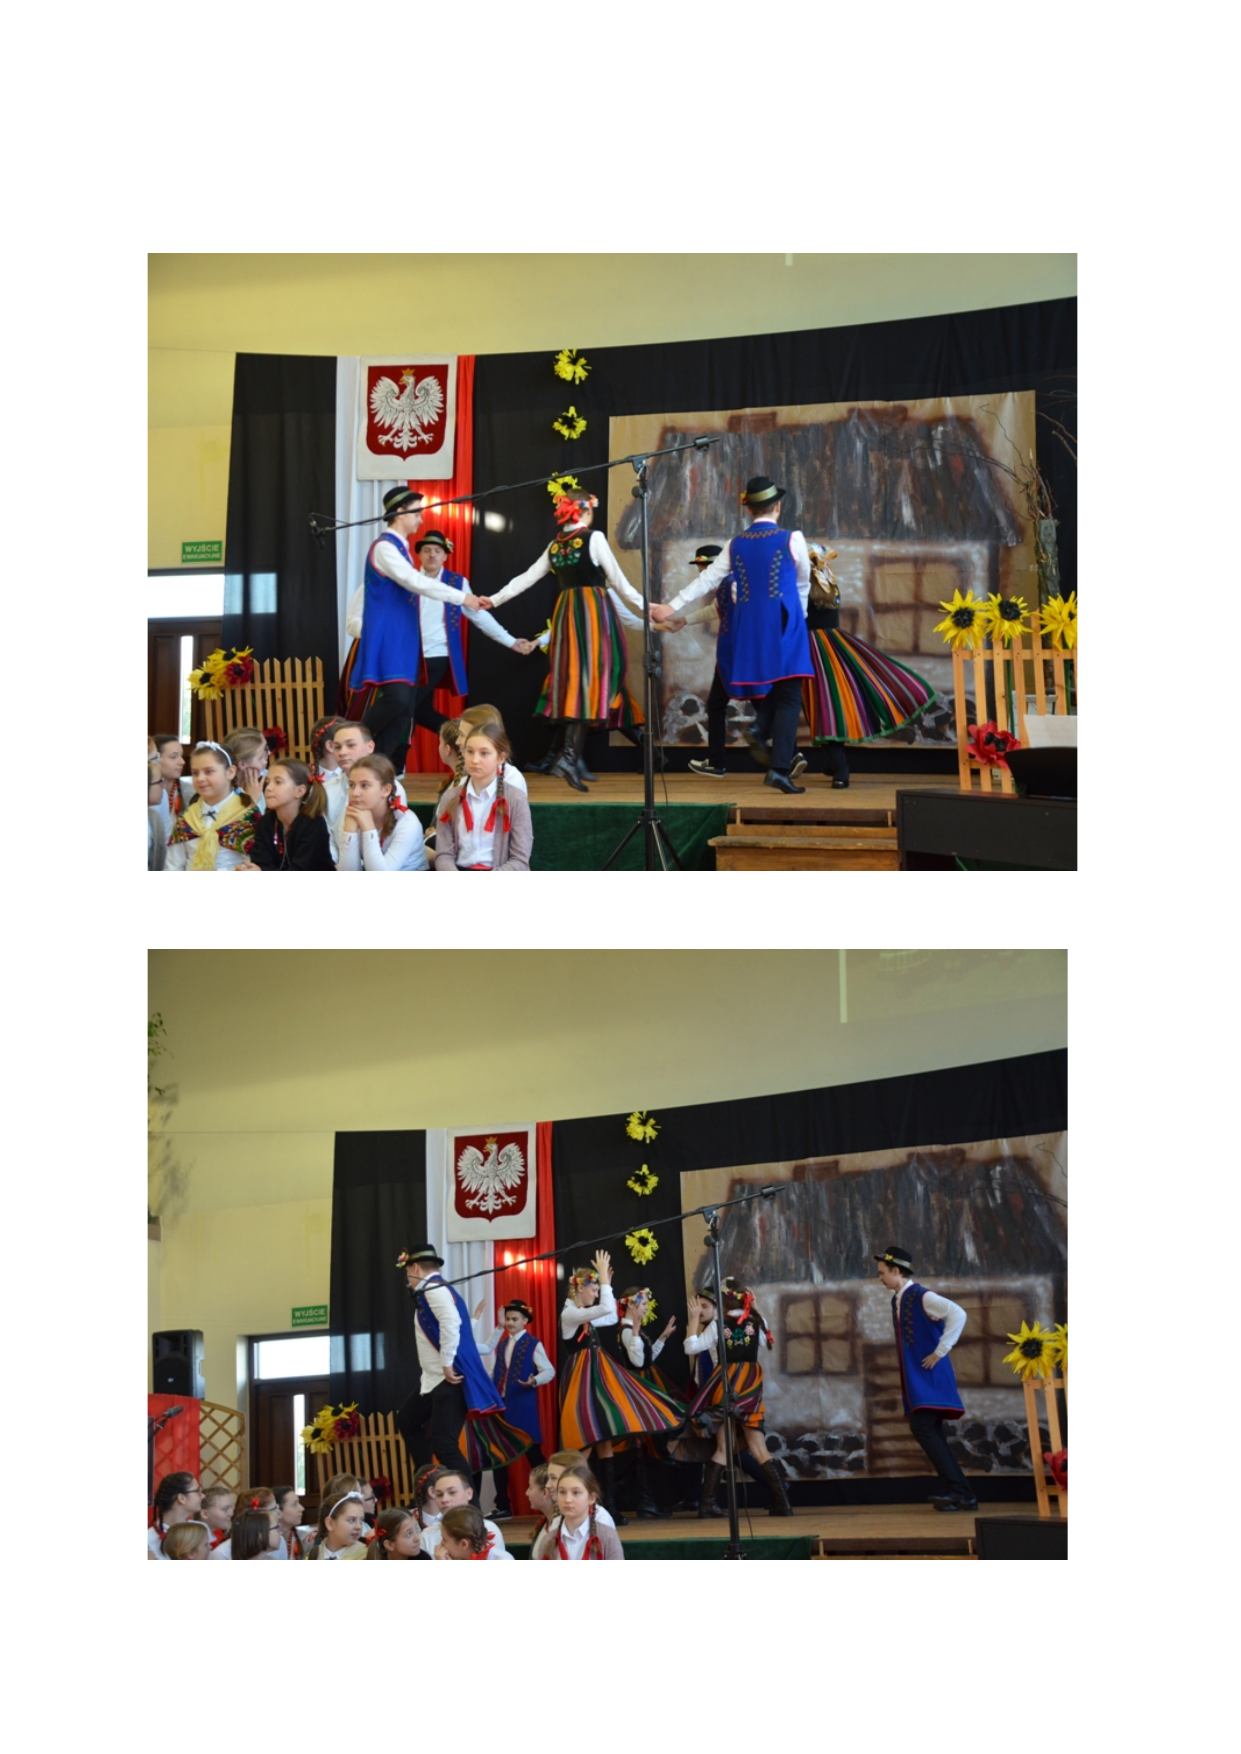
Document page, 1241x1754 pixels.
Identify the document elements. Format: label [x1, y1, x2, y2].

picture [147, 253, 1078, 871]
picture [147, 949, 1068, 1560]
